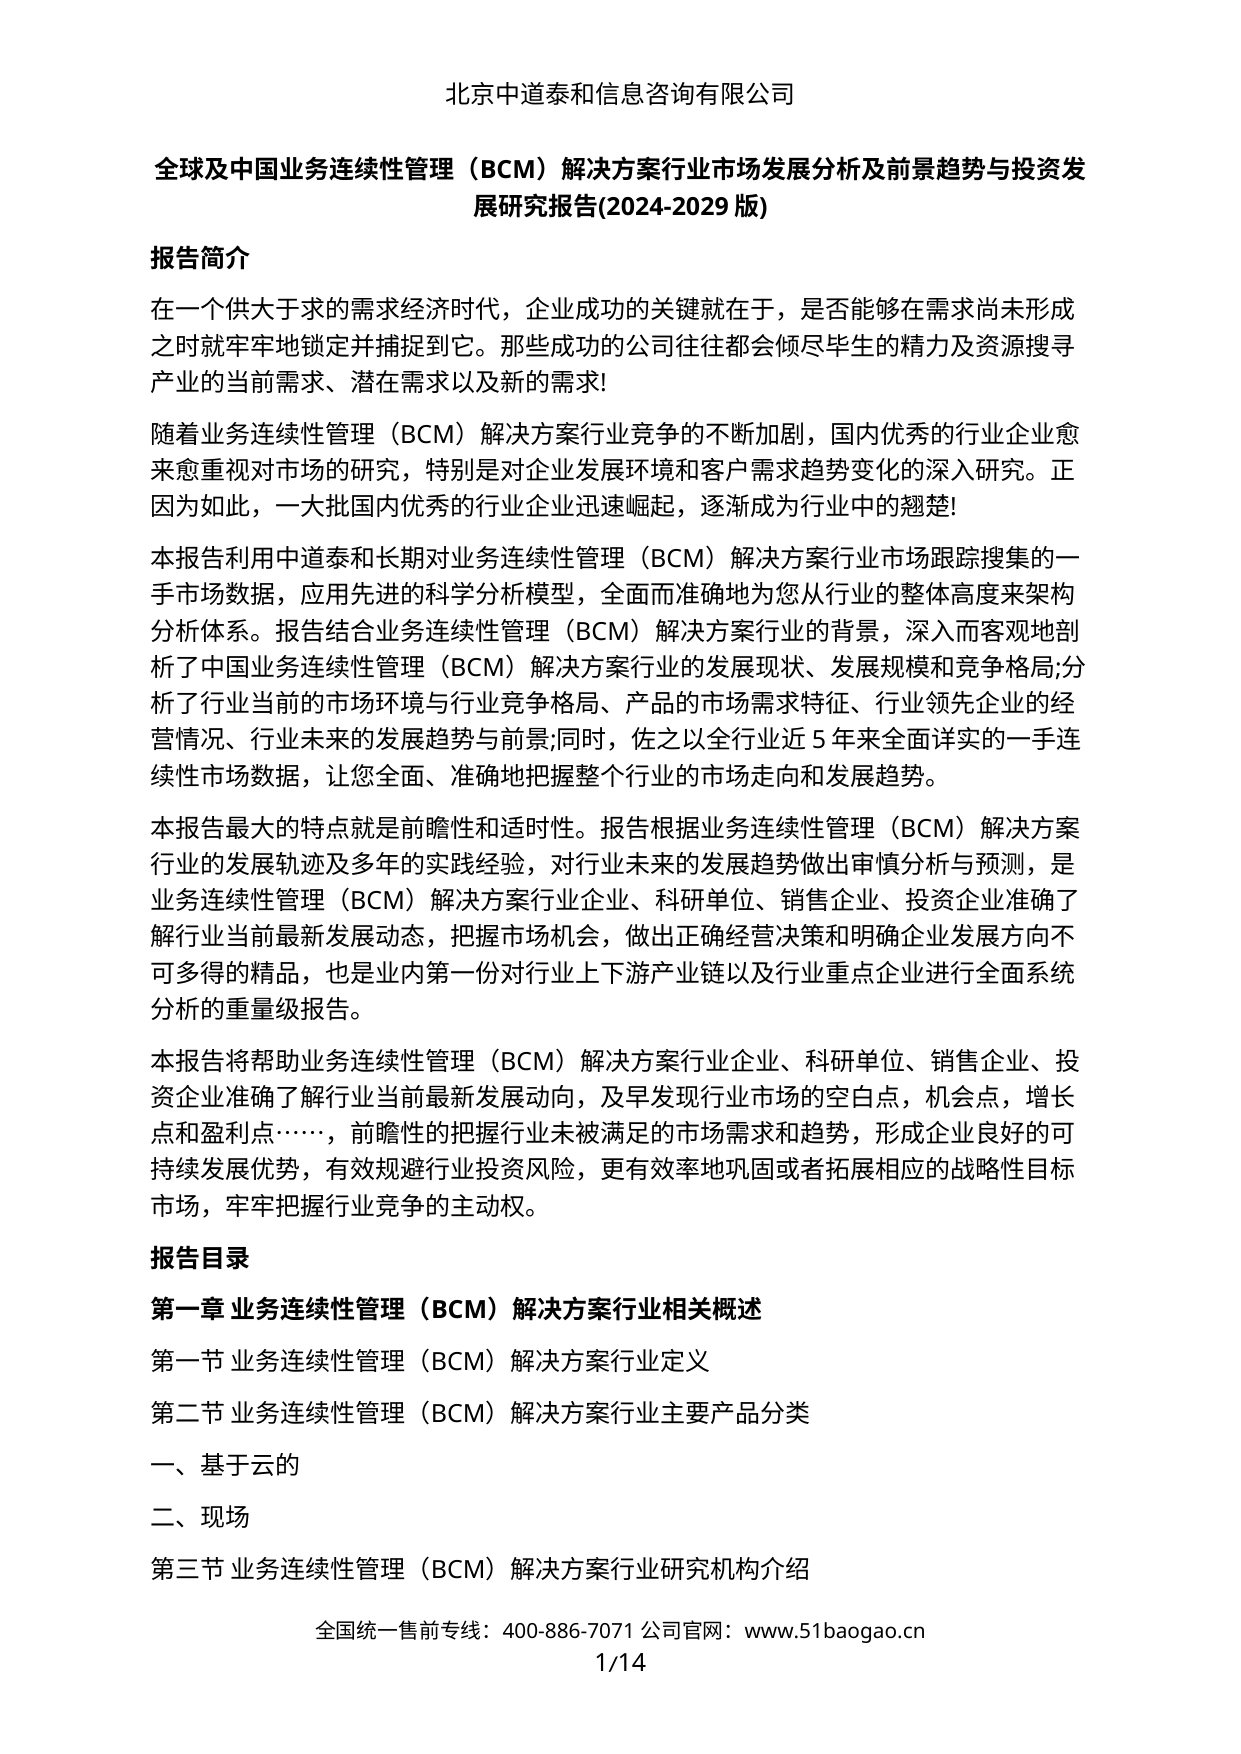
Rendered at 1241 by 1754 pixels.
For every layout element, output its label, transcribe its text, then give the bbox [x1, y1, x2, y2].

text 二、现场 [150, 1497, 1090, 1534]
text 本报告将帮助业务连续性管理（BCM）解决方案行业企业、科研单位、销售企业、投资企业准确了解行业当前最新发展动向，及早发现行业市场的空白点，机会点，增长点和盈利点……，前瞻性的把握行业未被满足的市场需求和趋势，形成企业良好的可持续发展优势，有效规避行业投资风险，更有效率地巩固或者拓展相应的战略性目标市场，牢牢把握行业竞争的主动权。 [150, 1041, 1090, 1222]
text 第一章 业务连续性管理（BCM）解决方案行业相关概述 [150, 1290, 1090, 1326]
text 第一节 业务连续性管理（BCM）解决方案行业定义 [150, 1342, 1090, 1378]
text 第三节 业务连续性管理（BCM）解决方案行业研究机构介绍 [150, 1549, 1090, 1586]
text 一、基于云的 [150, 1446, 1090, 1482]
text 第二节 业务连续性管理（BCM）解决方案行业主要产品分类 [150, 1394, 1090, 1430]
text 本报告最大的特点就是前瞻性和适时性。报告根据业务连续性管理（BCM）解决方案行业的发展轨迹及多年的实践经验，对行业未来的发展趋势做出审慎分析与预测，是业务连续性管理（BCM）解决方案行业企业、科研单位、销售企业、投资企业准确了解行业当前最新发展动态，把握市场机会，做出正确经营决策和明确企业发展方向不可多得的精品，也是业内第一份对行业上下游产业链以及行业重点企业进行全面系统分析的重量级报告。 [150, 808, 1090, 1026]
text 本报告利用中道泰和长期对业务连续性管理（BCM）解决方案行业市场跟踪搜集的一手市场数据，应用先进的科学分析模型，全面而准确地为您从行业的整体高度来架构分析体系。报告结合业务连续性管理（BCM）解决方案行业的背景，深入而客观地剖析了中国业务连续性管理（BCM）解决方案行业的发展现状、发展规模和竞争格局;分析了行业当前的市场环境与行业竞争格局、产品的市场需求特征、行业领先企业的经营情况、行业未来的发展趋势与前景;同时，佐之以全行业近5年来全面详实的一手连续性市场数据，让您全面、准确地把握整个行业的市场走向和发展趋势。 [150, 539, 1090, 792]
text 全球及中国业务连续性管理（BCM）解决方案行业市场发展分析及前景趋势与投资发展研究报告(2024-2029版) [150, 150, 1090, 222]
text 随着业务连续性管理（BCM）解决方案行业竞争的不断加剧，国内优秀的行业企业愈来愈重视对市场的研究，特别是对企业发展环境和客户需求趋势变化的深入研究。正因为如此，一大批国内优秀的行业企业迅速崛起，逐渐成为行业中的翘楚! [150, 414, 1090, 523]
text 在一个供大于求的需求经济时代，企业成功的关键就在于，是否能够在需求尚未形成之时就牢牢地锁定并捕捉到它。那些成功的公司往往都会倾尽毕生的精力及资源搜寻产业的当前需求、潜在需求以及新的需求! [150, 290, 1090, 399]
text 报告目录 [150, 1238, 1090, 1274]
text 报告简介 [150, 238, 1090, 274]
